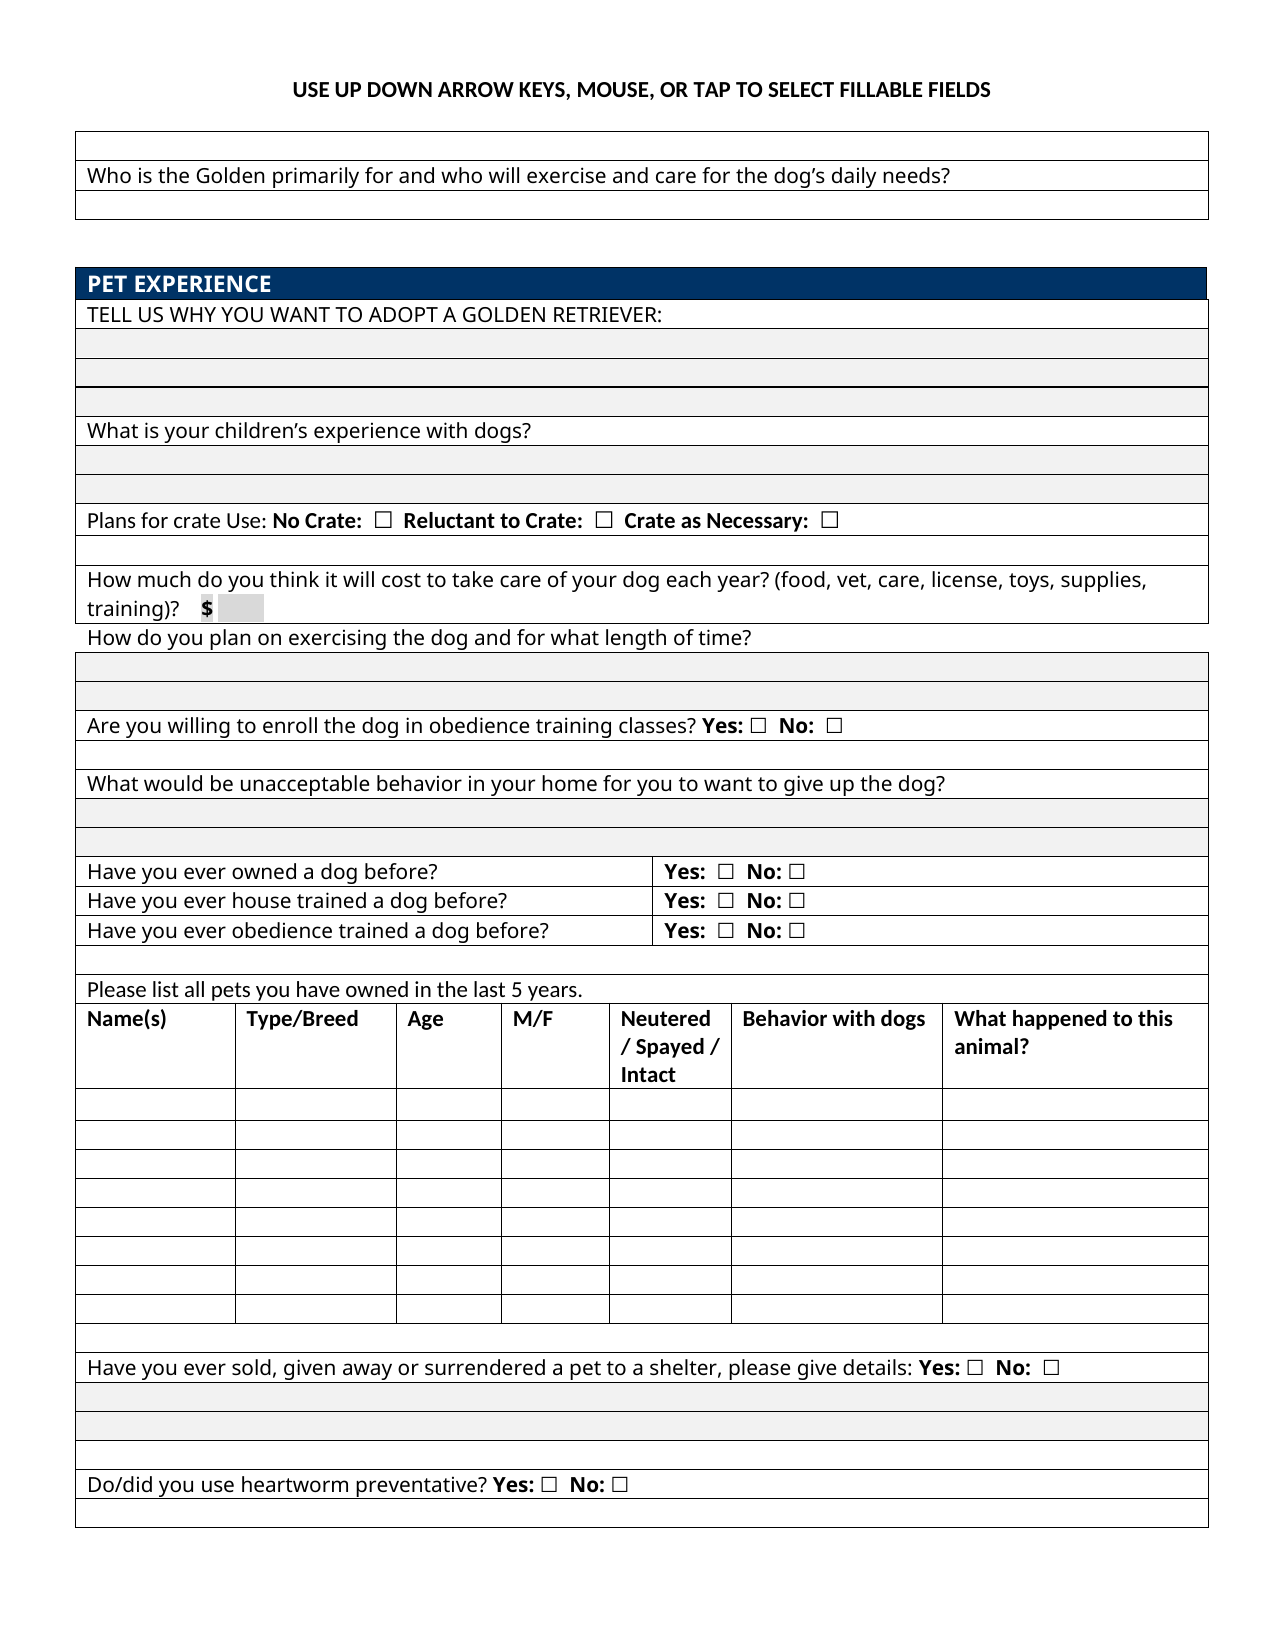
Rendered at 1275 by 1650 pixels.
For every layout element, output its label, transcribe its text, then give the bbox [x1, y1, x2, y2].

table_cell [943, 1121, 1208, 1149]
table_cell Are you willing to enroll the dog in obedience training classes? Yes: No: [76, 711, 1208, 739]
table_cell [732, 1121, 942, 1149]
table_cell How do you plan on exercising the dog and for what length of time? [76, 624, 1208, 652]
table_cell TELL US WHY YOU WANT TO ADOPT A GOLDEN RETRIEVER: [76, 300, 1208, 328]
table_cell [610, 1089, 731, 1119]
table_cell What is your children’s experience with dogs? [76, 417, 1208, 445]
table_cell Behavior with dogs [732, 1004, 942, 1088]
table_cell How much do you think it will cost to take care of your dog each year? (food, vet, care, license, toys, supplies, training)? $ [76, 566, 1208, 622]
table_cell [397, 1121, 501, 1149]
table_cell Neutered / Spayed / Intact [610, 1004, 731, 1088]
table_cell [236, 1089, 396, 1119]
table_cell [610, 1121, 731, 1149]
table_cell What would be unacceptable behavior in your home for you to want to give up the dog? [76, 770, 1208, 798]
table_cell M/F [502, 1004, 609, 1088]
table_cell Have you ever sold, given away or surrendered a pet to a shelter, please give details: Yes: No: [76, 1353, 1208, 1382]
table_cell [76, 1121, 235, 1149]
table_cell Have you ever owned a dog before? [76, 857, 652, 886]
table_cell [502, 1089, 609, 1119]
table_cell [732, 1089, 942, 1119]
table_cell [397, 1089, 501, 1119]
table_cell [236, 1121, 396, 1149]
table_cell [502, 1121, 609, 1149]
table_cell Have you ever obedience trained a dog before? [76, 916, 652, 944]
table_cell [76, 536, 1208, 564]
table_cell Who is the Golden primarily for and who will exercise and care for the dog’s daily needs? [76, 161, 1208, 189]
table_cell Have you ever house trained a dog before? [76, 887, 652, 915]
table_cell Age [397, 1004, 501, 1088]
table_cell Yes: No: [653, 857, 1208, 886]
table_cell Please list all pets you have owned in the last 5 years. [76, 975, 1208, 1003]
table_cell Plans for crate Use: No Crate: Reluctant to Crate: Crate as Necessary: [76, 504, 1208, 535]
table_cell [76, 1089, 235, 1119]
table_cell Yes: No: [653, 887, 1208, 915]
table_cell Yes: No: [653, 916, 1208, 944]
table_cell What happened to this animal? [943, 1004, 1208, 1088]
table_cell [943, 1089, 1208, 1119]
table_cell Type/Breed [236, 1004, 396, 1088]
table_cell Do/did you use heartworm preventative? Yes: No: [76, 1470, 1208, 1498]
table_cell [76, 946, 1208, 974]
table_cell Name(s) [76, 1004, 235, 1088]
table_header PET EXPERIENCE [76, 268, 1206, 299]
table_cell [76, 1441, 1208, 1469]
table_cell [76, 1499, 1208, 1527]
